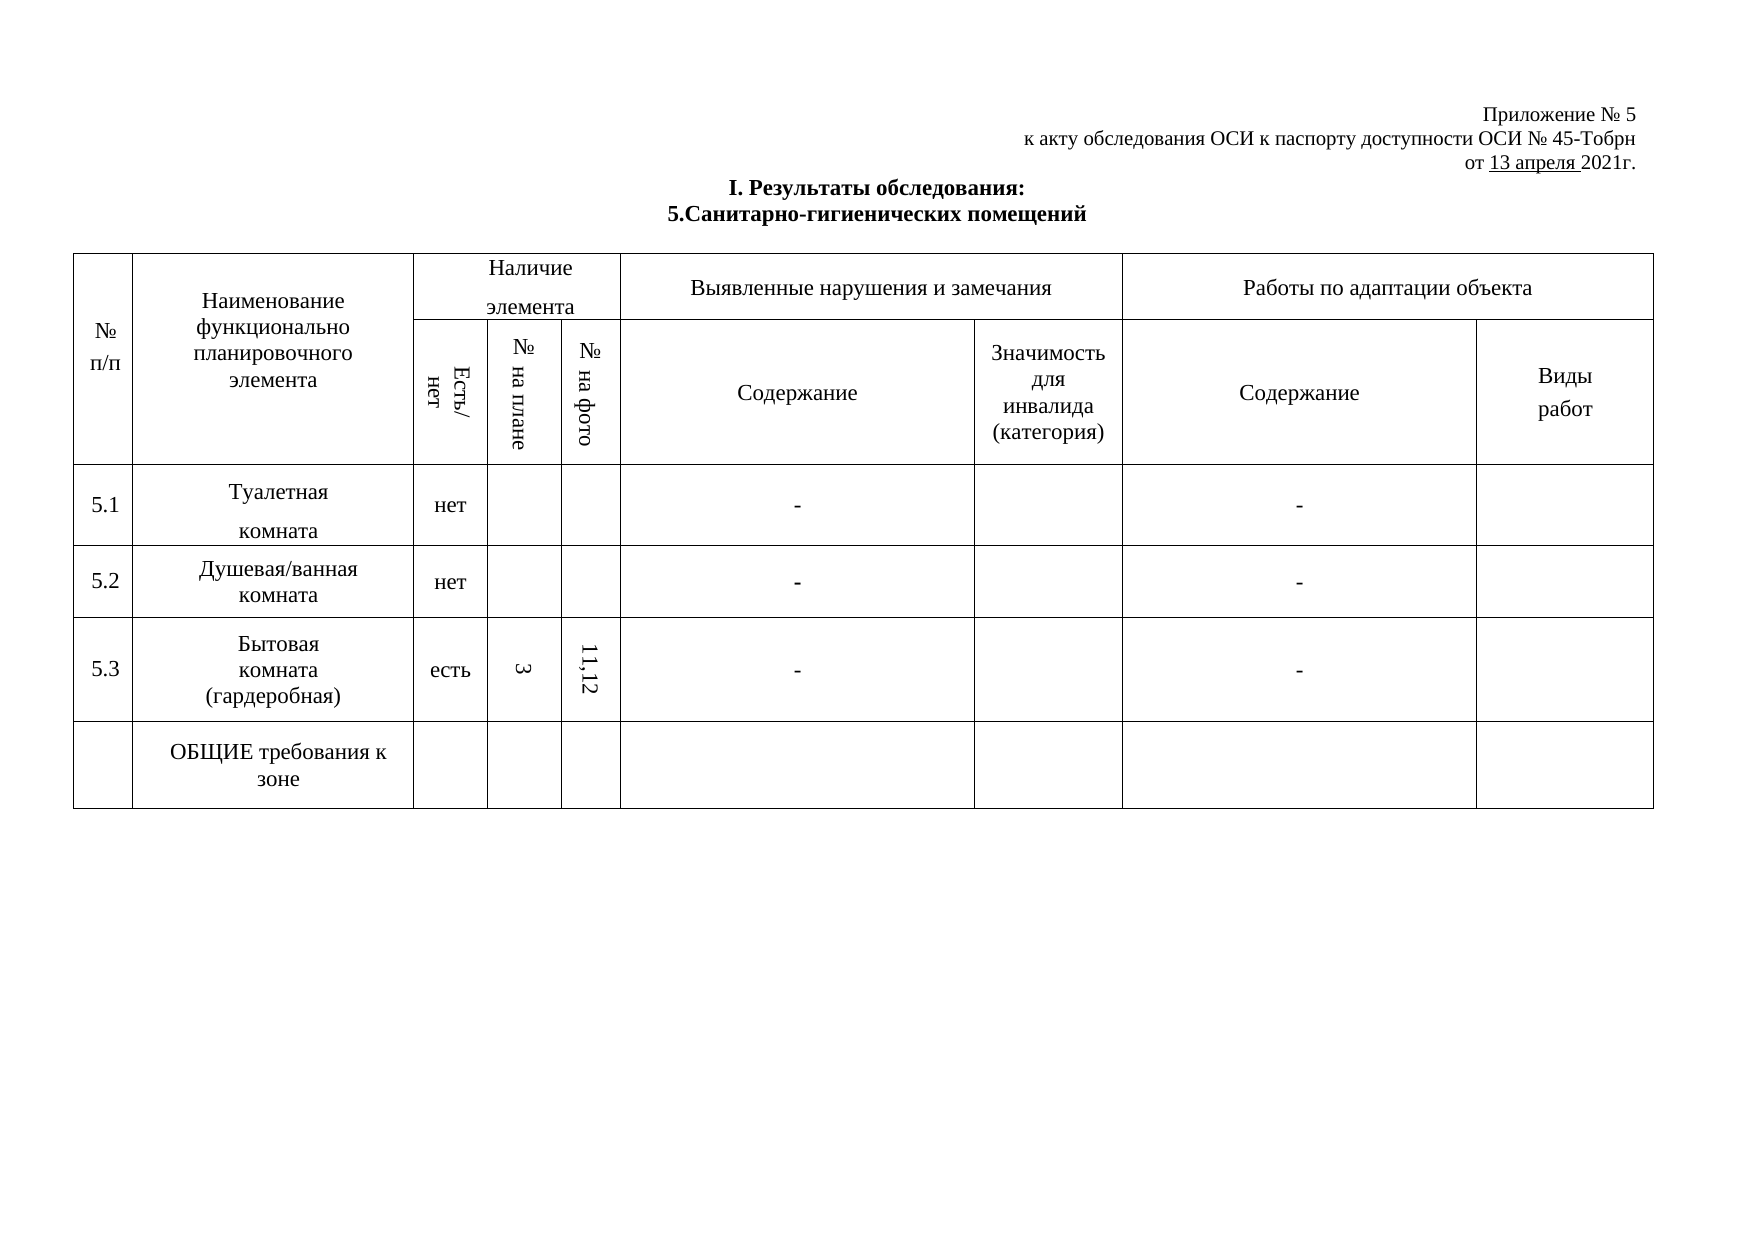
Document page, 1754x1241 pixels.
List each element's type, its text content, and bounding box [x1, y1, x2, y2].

table_header Наличие элемента [414, 254, 620, 319]
table_cell 5.2 [74, 546, 132, 617]
text Приложение № 5 [118, 102, 1636, 126]
table_cell - [621, 546, 974, 617]
table_cell Душевая/ванная комната [133, 546, 413, 617]
table_cell - [1123, 465, 1476, 545]
table_cell [975, 618, 1122, 721]
table_cell Значимость для инвалида (категория) [975, 320, 1122, 463]
table_cell [975, 546, 1122, 617]
table_cell Содержание [1123, 320, 1476, 463]
table_cell № на фото [562, 320, 620, 463]
table_header Выявленные нарушения и замечания [621, 254, 1122, 319]
table_cell [1477, 546, 1653, 617]
table_cell [1477, 722, 1653, 807]
table_cell Бытовая комната (гардеробная) [133, 618, 413, 721]
table_cell [975, 722, 1122, 807]
text 5.Санитарно-гигиенических помещений [118, 200, 1636, 227]
table_cell 5.1 [74, 465, 132, 545]
table_cell - [621, 618, 974, 721]
table_cell [975, 465, 1122, 545]
table_cell [562, 546, 620, 617]
table_cell нет [414, 465, 487, 545]
text I. Результаты обследования: [118, 174, 1636, 200]
table_header Наименование функционально планировочного элемента [133, 254, 413, 463]
table_cell Виды работ [1477, 320, 1653, 463]
table_cell - [621, 465, 974, 545]
table_cell Есть/ нет [414, 320, 487, 463]
table_cell нет [414, 546, 487, 617]
table_cell Содержание [621, 320, 974, 463]
table_cell есть [414, 618, 487, 721]
table_cell 3 [488, 618, 561, 721]
table_cell [621, 722, 974, 807]
table_cell № на плане [488, 320, 561, 463]
table_cell [1477, 465, 1653, 545]
table_cell - [1123, 546, 1476, 617]
text к акту обследования ОСИ к паспорту доступности ОСИ № 45-Тобрн [118, 126, 1636, 150]
table_cell [1477, 618, 1653, 721]
table_cell - [1123, 618, 1476, 721]
table_cell [1123, 722, 1476, 807]
text от 13 апреля 2021г. [118, 150, 1636, 174]
table_cell [488, 546, 561, 617]
table_cell [562, 465, 620, 545]
table_cell ОБЩИЕ требования к зоне [133, 722, 413, 807]
table_cell 11,12 [562, 618, 620, 721]
table_header № п/п [74, 254, 132, 463]
table_cell Туалетная комната [133, 465, 413, 545]
table_cell [74, 722, 132, 807]
table_cell [488, 465, 561, 545]
table_header Работы по адаптации объекта [1123, 254, 1653, 319]
table_cell 5.3 [74, 618, 132, 721]
table_cell [414, 722, 487, 807]
table_cell [488, 722, 561, 807]
table_cell [562, 722, 620, 807]
